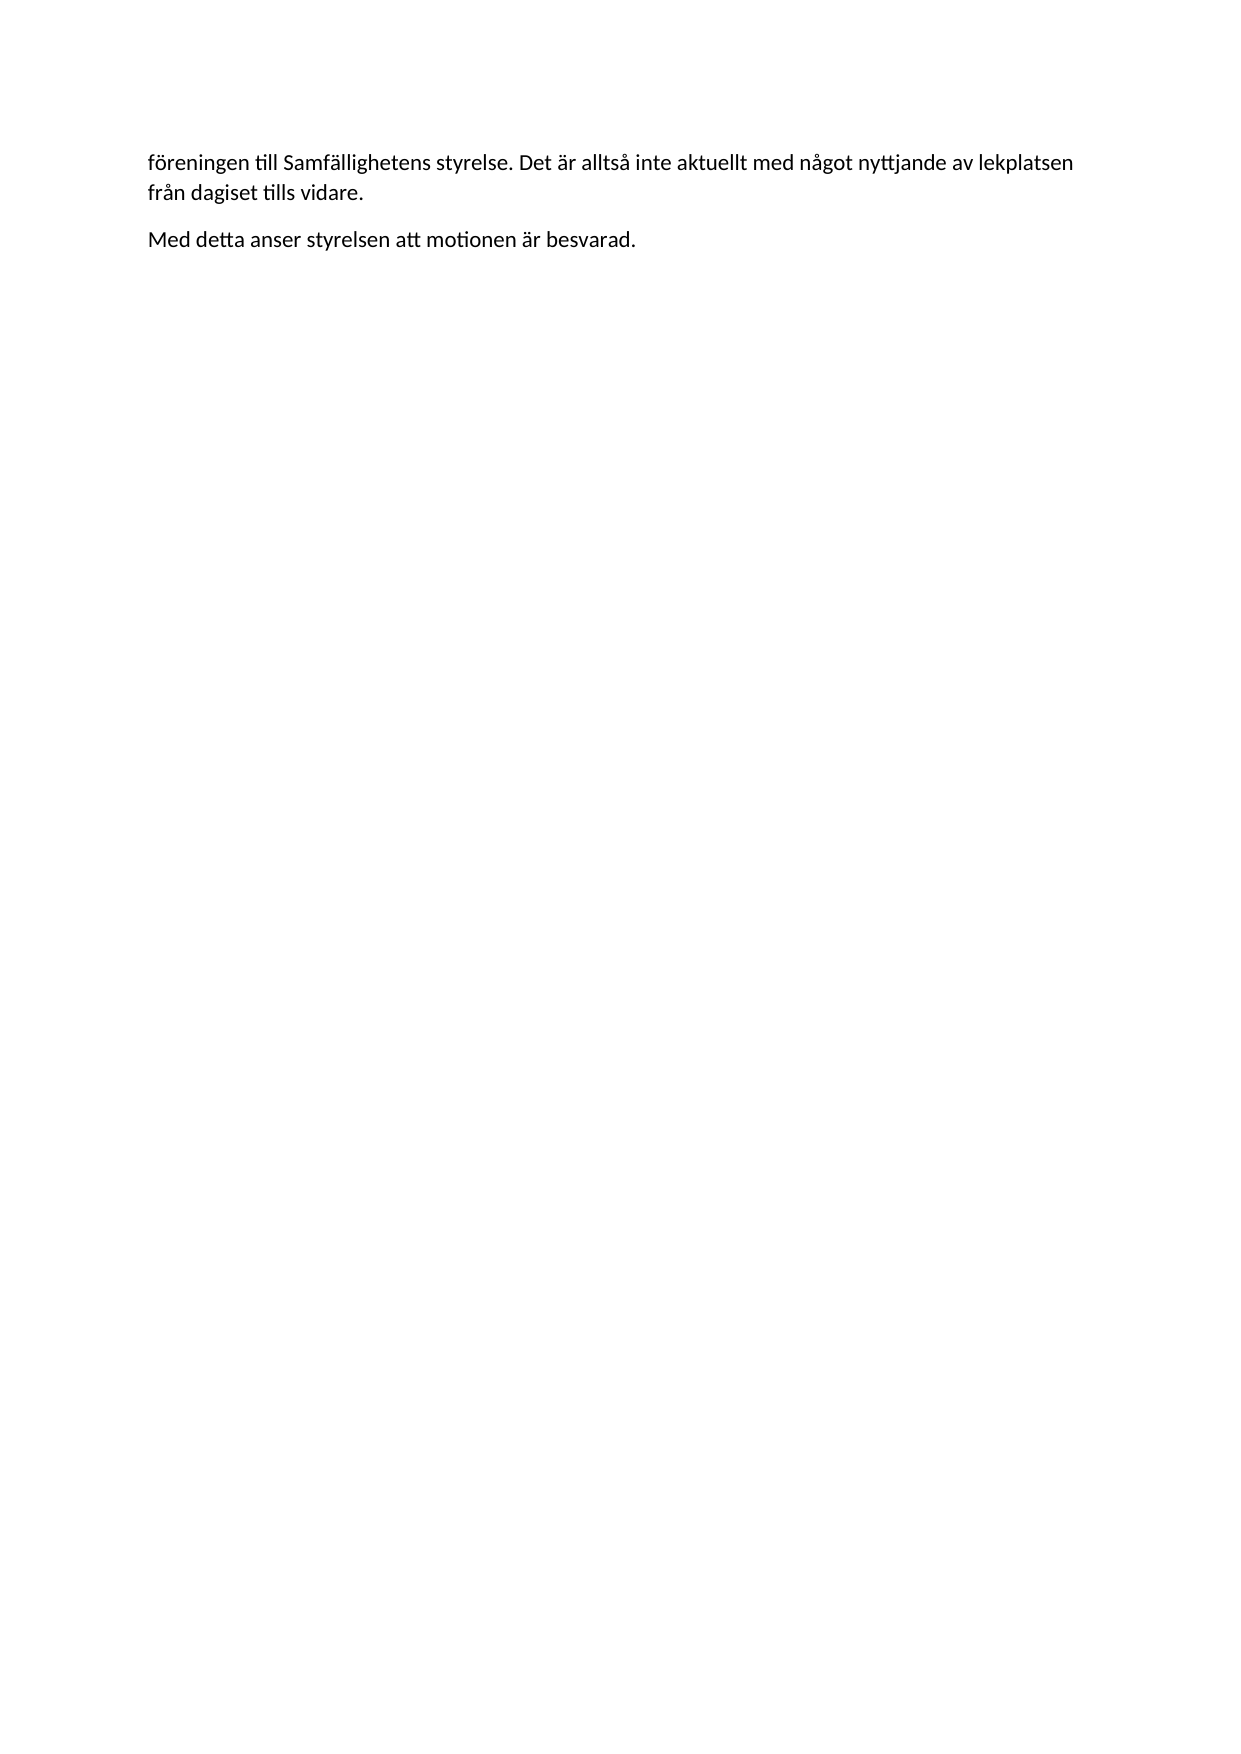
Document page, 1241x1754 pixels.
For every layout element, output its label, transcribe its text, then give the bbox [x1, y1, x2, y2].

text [148, 148, 1093, 206]
text Med detta anser styrelsen att motionen är besvarad. [148, 225, 1093, 253]
